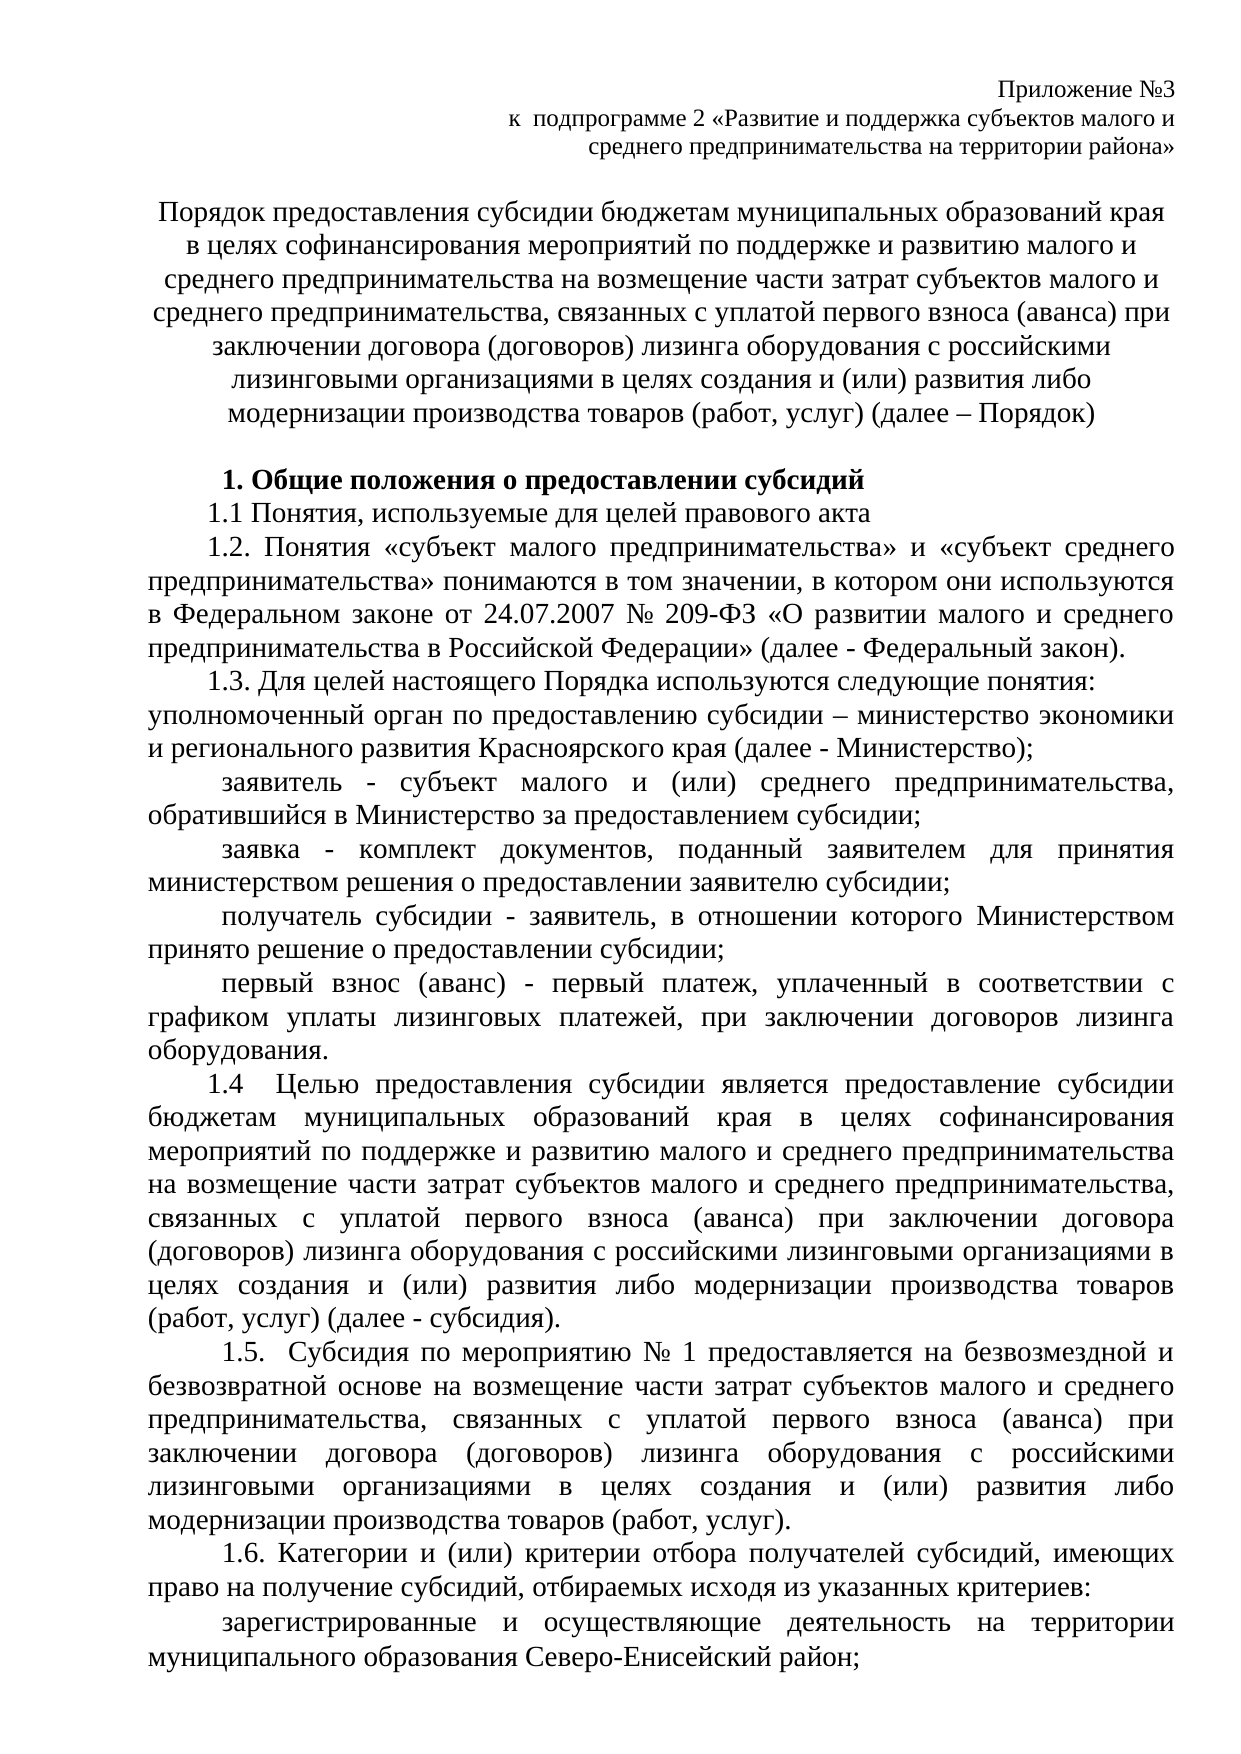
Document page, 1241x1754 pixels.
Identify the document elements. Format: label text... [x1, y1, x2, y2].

text получатель субсидии - заявитель, в отношении которого Министерством принято решение о предоставлении субсидии; [148, 898, 1175, 965]
text 1.1 Понятия, используемые для целей правового акта [148, 496, 1175, 529]
text 1.5. Субсидия по мероприятию № 1 предоставляется на безвозмездной и безвозвратной основе на возмещение части затрат субъектов малого и среднего предпринимательства, связанных с уплатой первого взноса (аванса) при заключении договора (договоров) лизинга оборудования с российскими лизинговыми организациями в целях создания и (или) развития либо модернизации производства товаров (работ, услуг). [148, 1334, 1175, 1535]
text к подпрограмме 2 «Развитие и поддержка субъектов малого и [148, 103, 1175, 131]
text среднего предпринимательства на территории района» [148, 131, 1175, 160]
list 1. Общие положения о предоставлении субсидий [148, 462, 1175, 496]
text 1.6. Категории и (или) критерии отбора получателей субсидий, имеющих право на получение субсидий, отбираемых исходя из указанных критериев: [148, 1535, 1175, 1602]
text Приложение №3 [148, 74, 1175, 103]
text 1.2. Понятия «субъект малого предпринимательства» и «субъект среднего предпринимательства» понимаются в том значении, в котором они используются в Федеральном законе от 24.07.2007 № 209-ФЗ «О развитии малого и среднего предпринимательства в Российской Федерации» (далее - Федеральный закон). [148, 529, 1175, 663]
text 1.4 Целью предоставления субсидии является предоставление субсидии бюджетам муниципальных образований края в целях софинансирования мероприятий по поддержке и развитию малого и среднего предпринимательства на возмещение части затрат субъектов малого и среднего предпринимательства, связанных с уплатой первого взноса (аванса) при заключении договора (договоров) лизинга оборудования с российскими лизинговыми организациями в целях создания и (или) развития либо модернизации производства товаров (работ, услуг) (далее - субсидия). [148, 1066, 1175, 1334]
text первый взнос (аванс) - первый платеж, уплаченный в соответствии с графиком уплаты лизинговых платежей, при заключении договоров лизинга оборудования. [148, 965, 1175, 1066]
text Порядок предоставления субсидии бюджетам муниципальных образований края в целях софинансирования мероприятий по поддержке и развитию малого и среднего предпринимательства на возмещение части затрат субъектов малого и среднего предпринимательства, связанных с уплатой первого взноса (аванса) при заключении договора (договоров) лизинга оборудования с российскими лизинговыми организациями в целях создания и (или) развития либо модернизации производства товаров (работ, услуг) (далее – Порядок) [148, 194, 1175, 428]
text заявитель - субъект малого и (или) среднего предпринимательства, обратившийся в Министерство за предоставлением субсидии; [148, 764, 1175, 831]
text заявка - комплект документов, поданный заявителем для принятия министерством решения о предоставлении заявителю субсидии; [148, 831, 1175, 898]
text уполномоченный орган по предоставлению субсидии – министерство экономики и регионального развития Красноярского края (далее - Министерство); [148, 697, 1175, 764]
text зарегистрированные и осуществляющие деятельность на территории муниципального образования Северо-Енисейский район; [148, 1602, 1175, 1672]
text 1.3. Для целей настоящего Порядка используются следующие понятия: [148, 663, 1175, 697]
